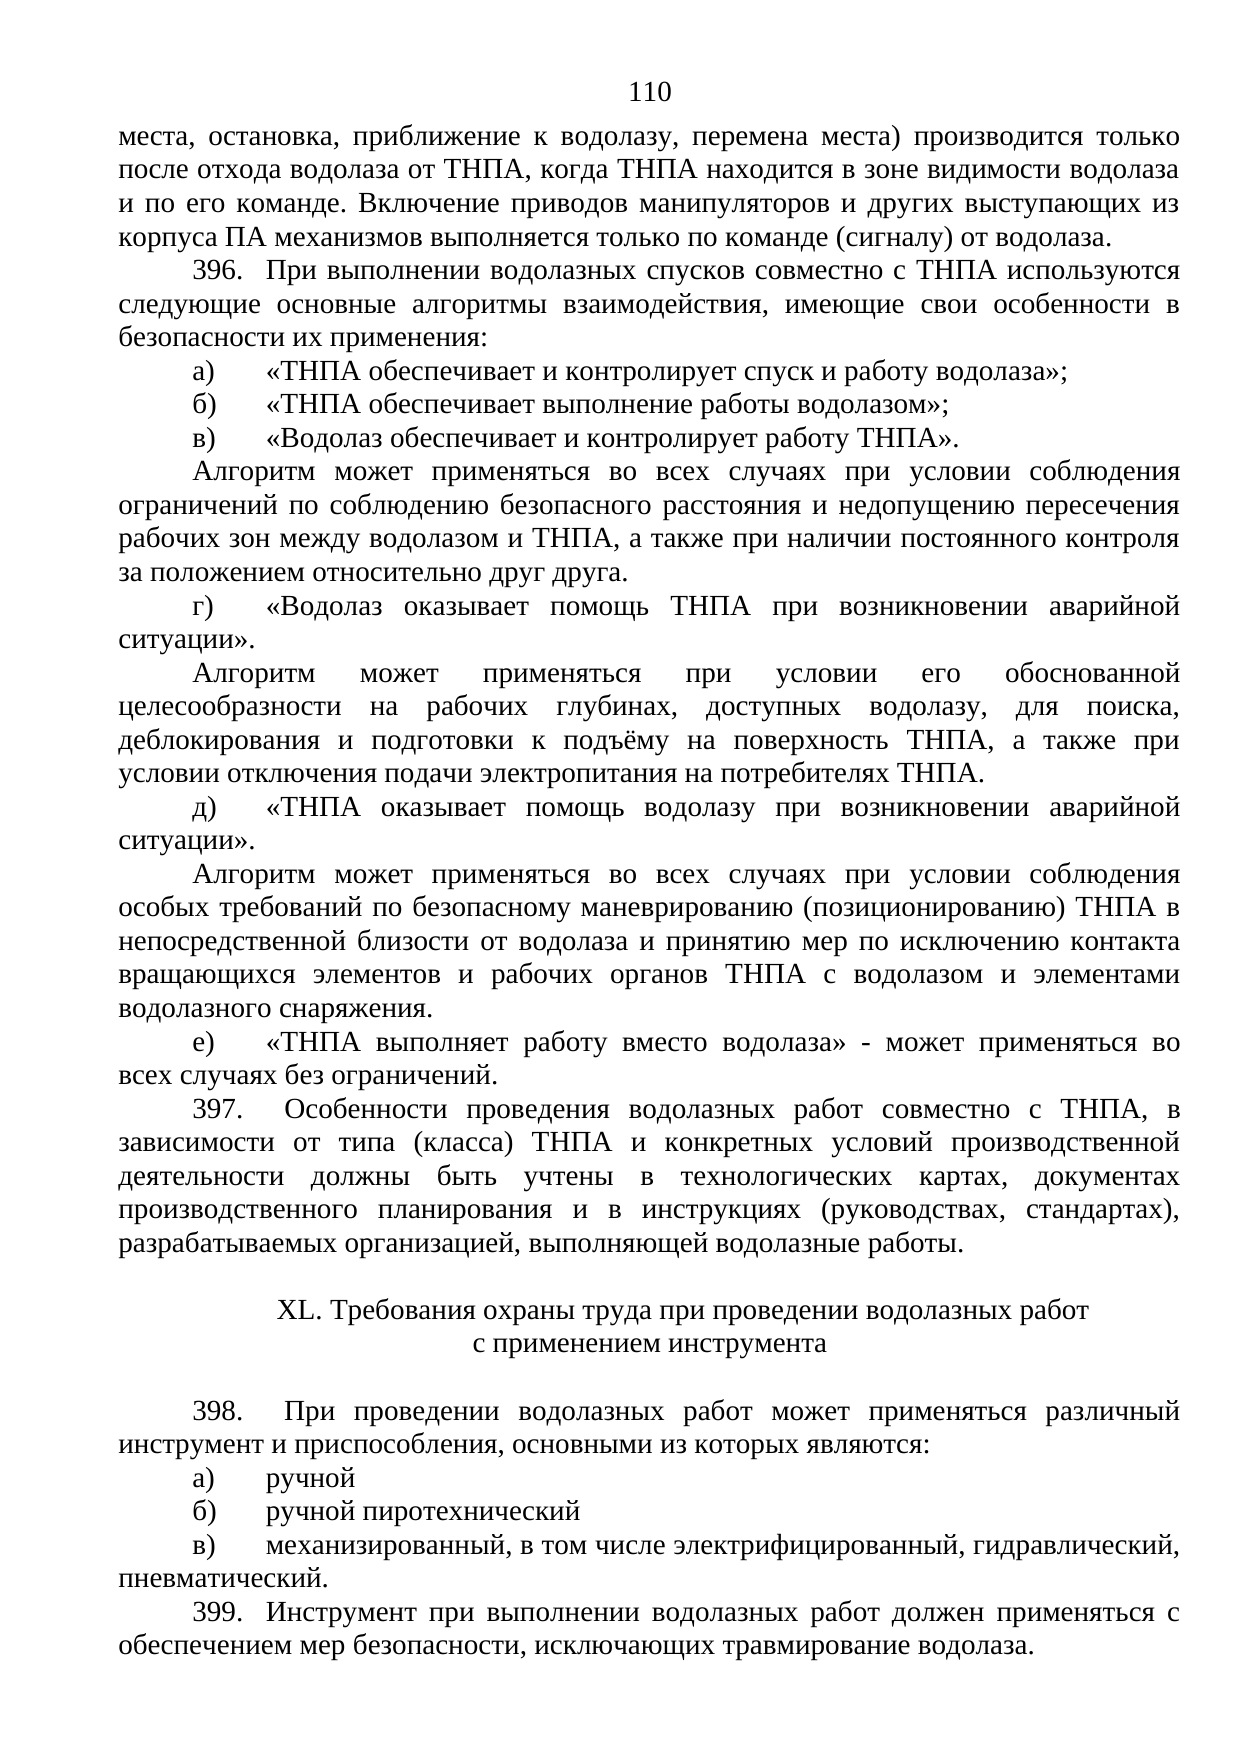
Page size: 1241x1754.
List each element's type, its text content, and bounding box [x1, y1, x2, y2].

list При проведении водолазных работ может применяться различный инструмент и приспособления, основными из которых являются: [118, 1393, 1181, 1460]
list ручной пиротехнический [118, 1493, 1181, 1527]
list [118, 118, 1181, 252]
list «ТНПА оказывает помощь водолазу при возникновении аварийной ситуации». [118, 789, 1181, 856]
list Алгоритм может применяться при условии его обоснованной целесообразности на рабочих глубинах, доступных водолазу, для поиска, деблокирования и подготовки к подъёму на поверхность ТНПА, а также при условии отключения подачи электропитания на потребителях ТНПА. [118, 655, 1181, 789]
list Инструмент при выполнении водолазных работ должен применяться с обеспечением мер безопасности, исключающих травмирование водолаза. [118, 1594, 1181, 1661]
list «Водолаз обеспечивает и контролирует работу ТНПА». [118, 420, 1181, 453]
list «ТНПА выполняет работу вместо водолаза» - может применяться во всех случаях без ограничений. [118, 1024, 1181, 1091]
list «Водолаз оказывает помощь ТНПА при возникновении аварийной ситуации». [118, 588, 1181, 655]
list механизированный, в том числе электрифицированный, гидравлический, пневматический. [118, 1527, 1181, 1594]
list ручной [118, 1460, 1181, 1493]
list При выполнении водолазных спусков совместно с ТНПА используются следующие основные алгоритмы взаимодействия, имеющие свои особенности в безопасности их применения: [118, 252, 1181, 353]
list Алгоритм может применяться во всех случаях при условии соблюдения ограничений по соблюдению безопасного расстояния и недопущению пересечения рабочих зон между водолазом и ТНПА, а также при наличии постоянного контроля за положением относительно друг друга. [118, 453, 1181, 588]
text XL. Требования охраны труда при проведении водолазных работ с применением инструмента [118, 1292, 1181, 1359]
list Особенности проведения водолазных работ совместно с ТНПА, в зависимости от типа (класса) ТНПА и конкретных условий производственной деятельности должны быть учтены в технологических картах, документах производственного планирования и в инструкциях (руководствах, стандартах), разрабатываемых организацией, выполняющей водолазные работы. [118, 1091, 1181, 1258]
list «ТНПА обеспечивает выполнение работы водолазом»; [118, 386, 1181, 420]
list «ТНПА обеспечивает и контролирует спуск и работу водолаза»; [118, 353, 1181, 386]
list Алгоритм может применяться во всех случаях при условии соблюдения особых требований по безопасному маневрированию (позиционированию) ТНПА в непосредственной близости от водолаза и принятию мер по исключению контакта вращающихся элементов и рабочих органов ТНПА с водолазом и элементами водолазного снаряжения. [118, 856, 1181, 1024]
